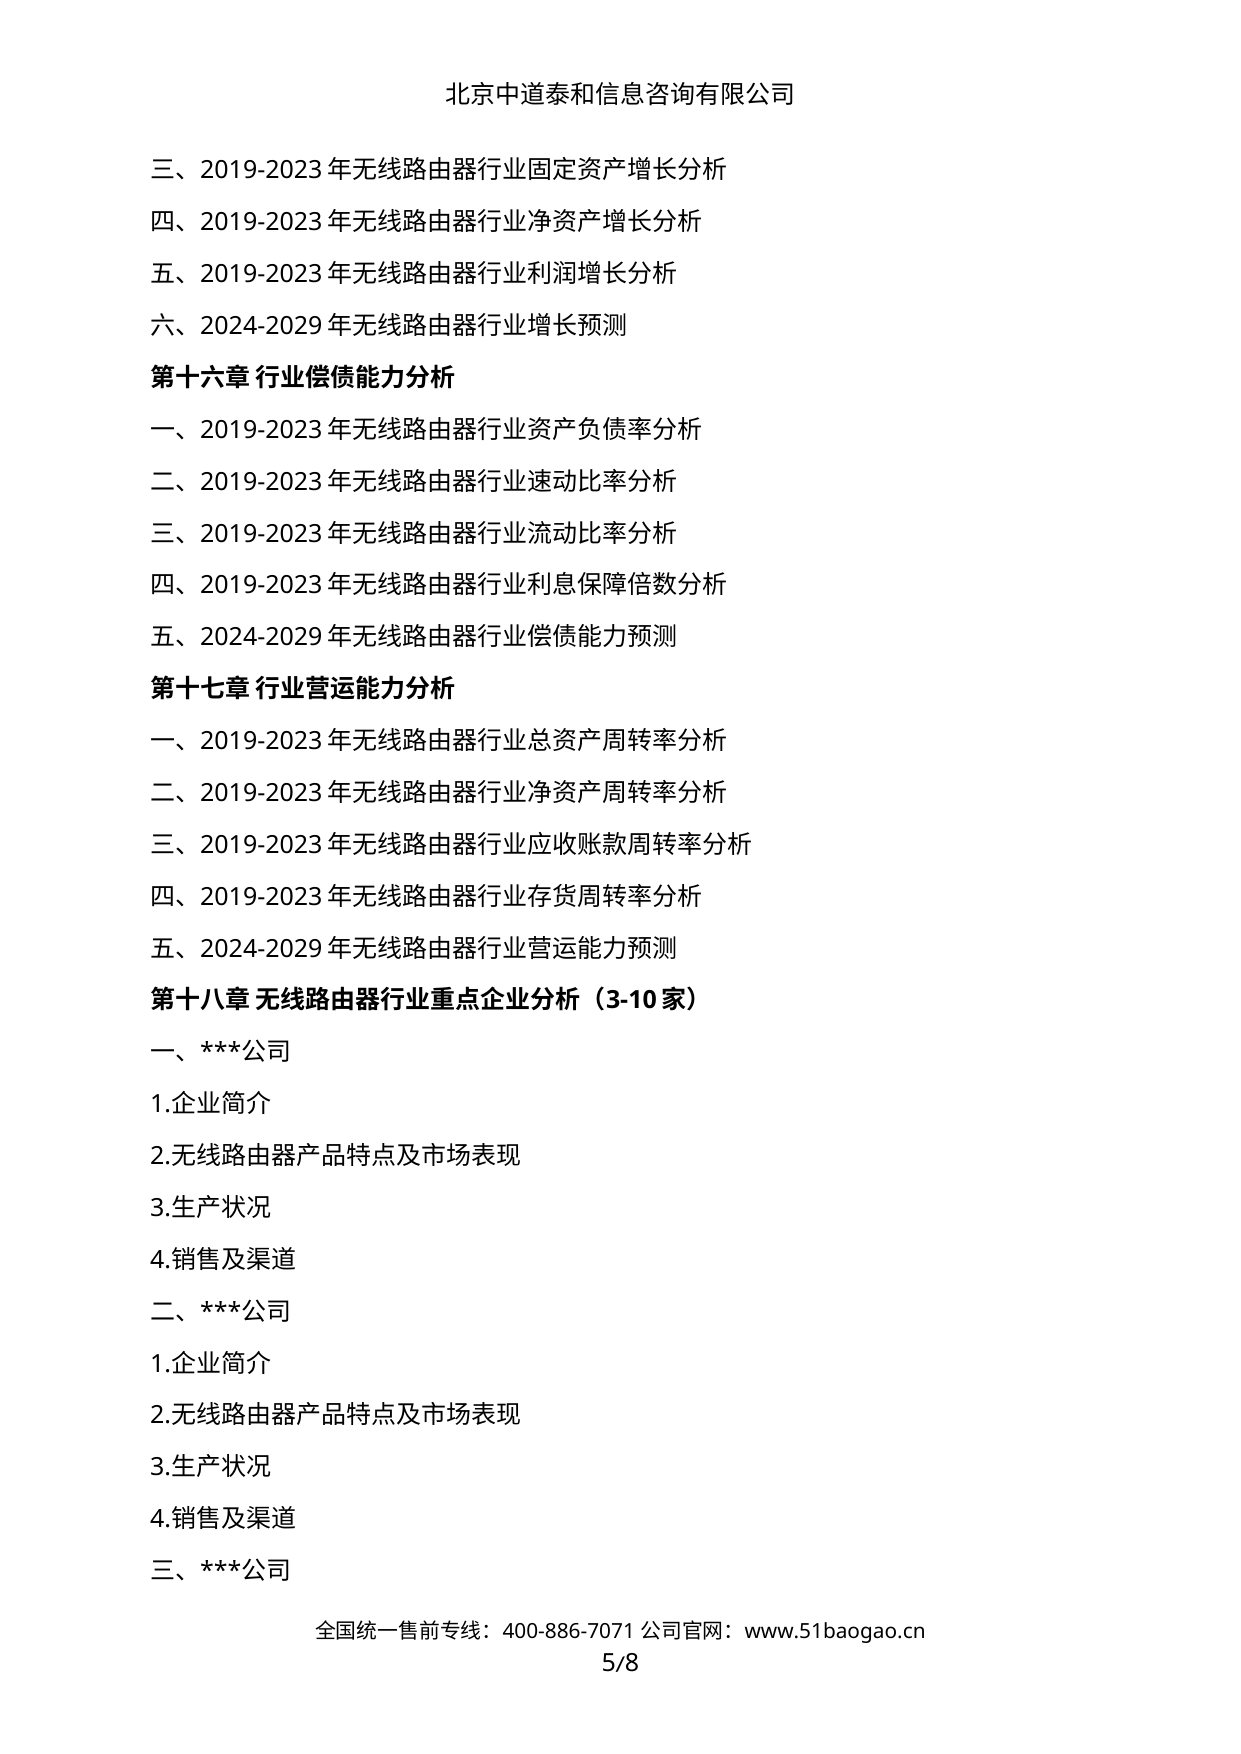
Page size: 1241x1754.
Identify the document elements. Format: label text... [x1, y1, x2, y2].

text 2.无线路由器产品特点及市场表现 [150, 1136, 1090, 1172]
text 三、2019-2023年无线路由器行业流动比率分析 [150, 513, 1090, 549]
text 五、2024-2029年无线路由器行业偿债能力预测 [150, 617, 1090, 653]
text 四、2019-2023年无线路由器行业净资产增长分析 [150, 202, 1090, 238]
text 第十七章 行业营运能力分析 [150, 669, 1090, 705]
text 五、2024-2029年无线路由器行业营运能力预测 [150, 928, 1090, 964]
text 第十六章 行业偿债能力分析 [150, 357, 1090, 394]
text 4.销售及渠道 [150, 1239, 1090, 1276]
text 四、2019-2023年无线路由器行业存货周转率分析 [150, 876, 1090, 912]
text 五、2019-2023年无线路由器行业利润增长分析 [150, 254, 1090, 290]
text 4.销售及渠道 [150, 1499, 1090, 1535]
text 三、***公司 [150, 1551, 1090, 1587]
text 六、2024-2029年无线路由器行业增长预测 [150, 306, 1090, 342]
text 二、***公司 [150, 1291, 1090, 1327]
text 二、2019-2023年无线路由器行业速动比率分析 [150, 461, 1090, 497]
text 1.企业简介 [150, 1343, 1090, 1379]
text 二、2019-2023年无线路由器行业净资产周转率分析 [150, 772, 1090, 809]
text 2.无线路由器产品特点及市场表现 [150, 1395, 1090, 1431]
text 第十八章 无线路由器行业重点企业分析（3-10家） [150, 980, 1090, 1016]
text 一、2019-2023年无线路由器行业总资产周转率分析 [150, 721, 1090, 757]
text 三、2019-2023年无线路由器行业应收账款周转率分析 [150, 824, 1090, 861]
text 四、2019-2023年无线路由器行业利息保障倍数分析 [150, 565, 1090, 601]
text 3.生产状况 [150, 1447, 1090, 1483]
text 一、2019-2023年无线路由器行业资产负债率分析 [150, 409, 1090, 446]
text 1.企业简介 [150, 1084, 1090, 1120]
text 一、***公司 [150, 1032, 1090, 1068]
text 3.生产状况 [150, 1187, 1090, 1224]
text 三、2019-2023年无线路由器行业固定资产增长分析 [150, 150, 1090, 186]
